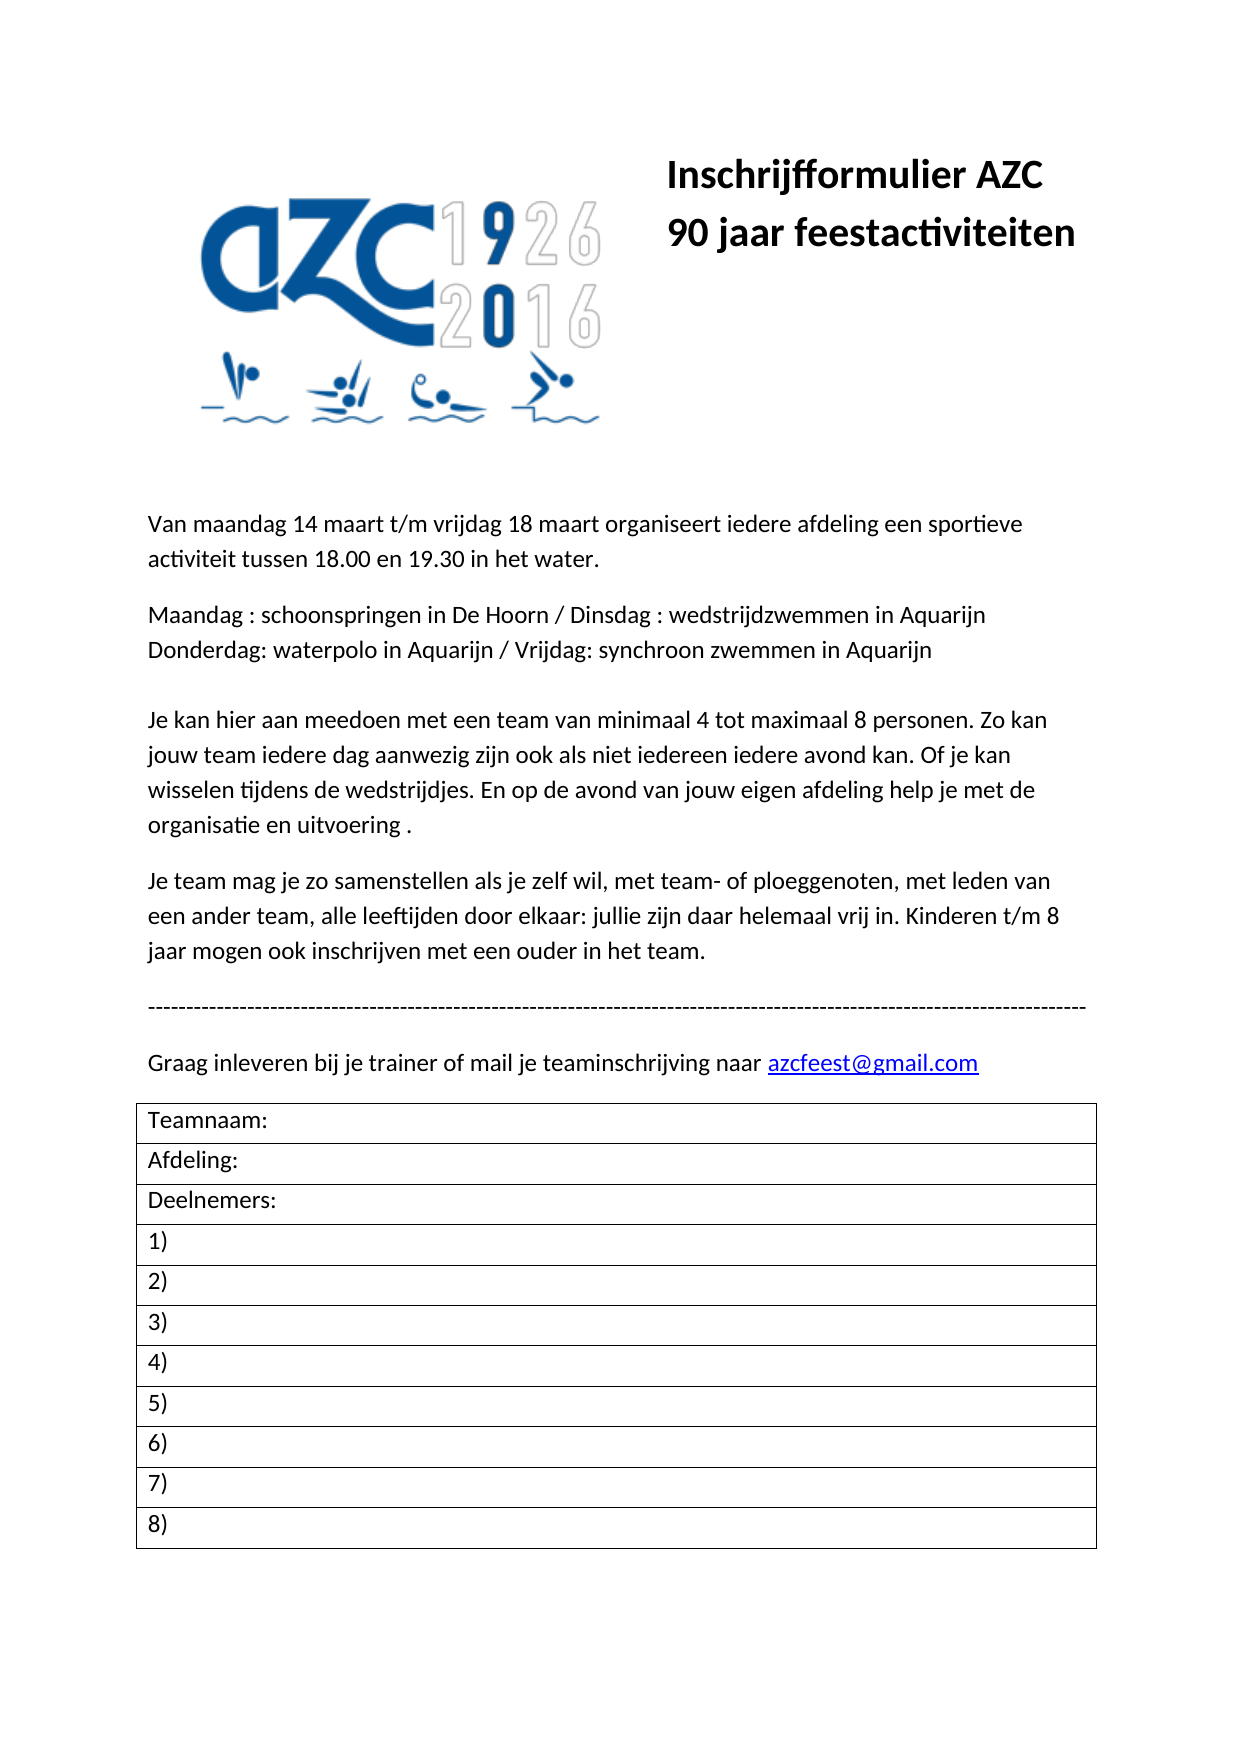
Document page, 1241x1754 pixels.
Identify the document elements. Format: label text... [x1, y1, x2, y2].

table_cell Afdeling: [137, 1144, 1096, 1184]
table_cell 3) [137, 1306, 1096, 1345]
text Van maandag 14 maart t/m vrijdag 18 maart organiseert iedere afdeling een sportieve activiteit tussen 18.00 en 19.30 in het water. [148, 509, 1093, 574]
picture [147, 147, 648, 473]
table_cell 8) [137, 1508, 1096, 1547]
text --------------------------------------------------------------------------------------------------------------------------- [148, 991, 1093, 1022]
table_cell 5) [137, 1387, 1096, 1426]
table_cell 2) [137, 1266, 1096, 1305]
table_header Teamnaam: [137, 1104, 1096, 1143]
text Graag inleveren bij je trainer of mail je teaminschrijving naar azcfeest@gmail.com [148, 1047, 1093, 1077]
table_cell Deelnemers: [137, 1185, 1096, 1224]
text Je kan hier aan meedoen met een team van minimaal 4 tot maximaal 8 personen. Zo kan jouw team iedere dag aanwezig zijn ook als niet iedereen iedere avond kan. Of je kan wisselen tijdens de wedstrijdjes. En op de avond van jouw eigen afdeling help je met de organisatie en uitvoering . [148, 704, 1093, 840]
text Inschrijfformulier AZC 90 jaar feestactiviteiten [648, 148, 1093, 257]
text Maandag : schoonspringen in De Hoorn / Dinsdag : wedstrijdzwemmen in Aquarijn [148, 599, 1093, 630]
table_cell 6) [137, 1427, 1096, 1467]
text Je team mag je zo samenstellen als je zelf wil, met team- of ploeggenoten, met leden van een ander team, alle leeftijden door elkaar: jullie zijn daar helemaal vrij in. Kinderen t/m 8 jaar mogen ook inschrijven met een ouder in het team. [148, 865, 1093, 966]
table_cell 4) [137, 1346, 1096, 1386]
table_cell 1) [137, 1225, 1096, 1264]
text Donderdag: waterpolo in Aquarijn / Vrijdag: synchroon zwemmen in Aquarijn [148, 634, 1093, 665]
table_cell 7) [137, 1468, 1096, 1507]
